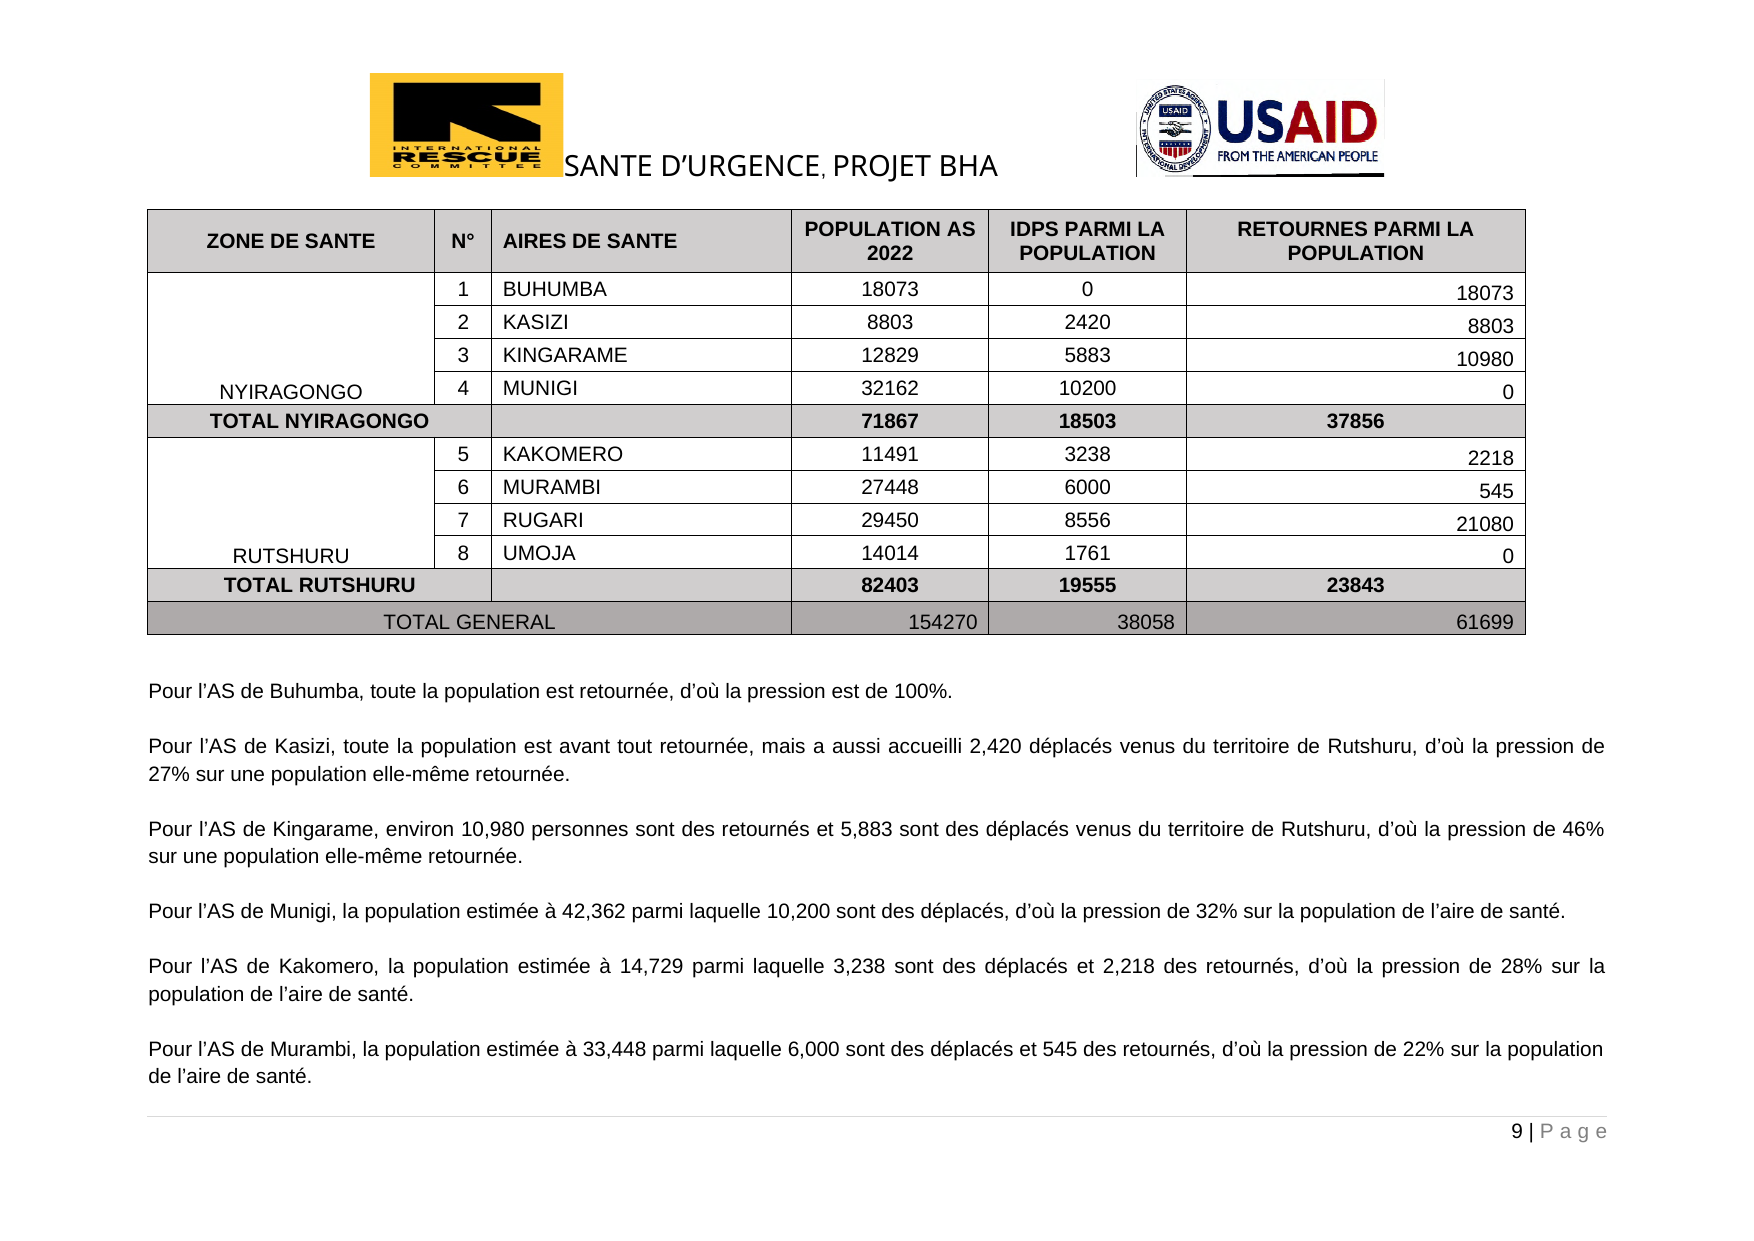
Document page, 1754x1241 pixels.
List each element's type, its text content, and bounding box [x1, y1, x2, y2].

table_cell 5 [435, 438, 491, 469]
table_cell RUTSHURU [148, 438, 434, 568]
table_header RETOURNES PARMI LA POPULATION [1187, 210, 1525, 272]
table_header N° [435, 210, 491, 272]
table_cell 18073 [792, 273, 988, 305]
table_cell 14014 [792, 536, 988, 568]
table_cell UMOJA [492, 536, 791, 568]
table_cell 5883 [989, 339, 1186, 371]
table_cell 0 [1187, 372, 1525, 404]
text Pour l’AS de Buhumba, toute la population est retournée, d’où la pression est de 100%. [148, 679, 1607, 703]
table_cell 2 [435, 306, 491, 338]
table_cell 32162 [792, 372, 988, 404]
table_cell 18503 [989, 405, 1186, 437]
table_cell 11491 [792, 438, 988, 469]
table_header AIRES DE SANTE [492, 210, 791, 272]
table_cell 61699 [1187, 602, 1525, 634]
picture [1136, 79, 1385, 177]
table_cell 1 [435, 273, 491, 305]
table_cell 37856 [1187, 405, 1525, 437]
table_cell 1761 [989, 536, 1186, 568]
table_cell 0 [989, 273, 1186, 305]
table_cell 154270 [792, 602, 988, 634]
table_cell KASIZI [492, 306, 791, 338]
table_header POPULATION AS 2022 [792, 210, 988, 272]
table_cell NYIRAGONGO [148, 273, 434, 404]
table_cell 8803 [1187, 306, 1525, 338]
text Pour l’AS de Kakomero, la population estimée à 14,729 parmi laquelle 3,238 sont des déplacés et 2,218 des retournés, d’où la pression de 28% sur la population de l’aire de santé. [148, 954, 1607, 1006]
table_cell 18073 [1187, 273, 1525, 305]
text Pour l’AS de Kingarame, environ 10,980 personnes sont des retournés et 5,883 sont des déplacés venus du territoire de Rutshuru, d’où la pression de 46% sur une population elle-même retournée. [148, 817, 1607, 868]
table_cell 3238 [989, 438, 1186, 469]
table_cell KINGARAME [492, 339, 791, 371]
table_cell 545 [1187, 471, 1525, 502]
table_header ZONE DE SANTE [148, 210, 434, 272]
text Pour l’AS de Murambi, la population estimée à 33,448 parmi laquelle 6,000 sont des déplacés et 545 des retournés, d’où la pression de 22% sur la population de l’aire de santé. [148, 1037, 1607, 1088]
table_cell 23843 [1187, 569, 1525, 601]
table_cell 19555 [989, 569, 1186, 601]
table_cell 2218 [1187, 438, 1525, 469]
table_cell 7 [435, 504, 491, 535]
table_cell 8 [435, 536, 491, 568]
table_cell [492, 569, 791, 601]
table_cell 4 [435, 372, 491, 404]
table_cell 2420 [989, 306, 1186, 338]
table_cell 29450 [792, 504, 988, 535]
table_cell 10980 [1187, 339, 1525, 371]
table_cell 82403 [792, 569, 988, 601]
table_cell 10200 [989, 372, 1186, 404]
text Pour l’AS de Kasizi, toute la population est avant tout retournée, mais a aussi accueilli 2,420 déplacés venus du territoire de Rutshuru, d’où la pression de 27% sur une population elle-même retournée. [148, 734, 1607, 786]
table_cell 27448 [792, 471, 988, 502]
table_cell MUNIGI [492, 372, 791, 404]
text Pour l’AS de Munigi, la population estimée à 42,362 parmi laquelle 10,200 sont des déplacés, d’où la pression de 32% sur la population de l’aire de santé. [148, 899, 1607, 923]
table_cell 21080 [1187, 504, 1525, 535]
table_cell 3 [435, 339, 491, 371]
table_cell [492, 405, 791, 437]
picture [369, 73, 564, 177]
table_cell BUHUMBA [492, 273, 791, 305]
table_cell TOTAL GENERAL [148, 602, 791, 634]
table_cell 8556 [989, 504, 1186, 535]
table_cell 8803 [792, 306, 988, 338]
table_cell TOTAL NYIRAGONGO [148, 405, 491, 437]
table_cell 12829 [792, 339, 988, 371]
table_cell RUGARI [492, 504, 791, 535]
table_cell TOTAL RUTSHURU [148, 569, 491, 601]
table_cell KAKOMERO [492, 438, 791, 469]
table_cell 6000 [989, 471, 1186, 502]
table_cell 0 [1187, 536, 1525, 568]
table_cell MURAMBI [492, 471, 791, 502]
table_cell 6 [435, 471, 491, 502]
table_header IDPS PARMI LA POPULATION [989, 210, 1186, 272]
table_cell 38058 [989, 602, 1186, 634]
table_cell 71867 [792, 405, 988, 437]
